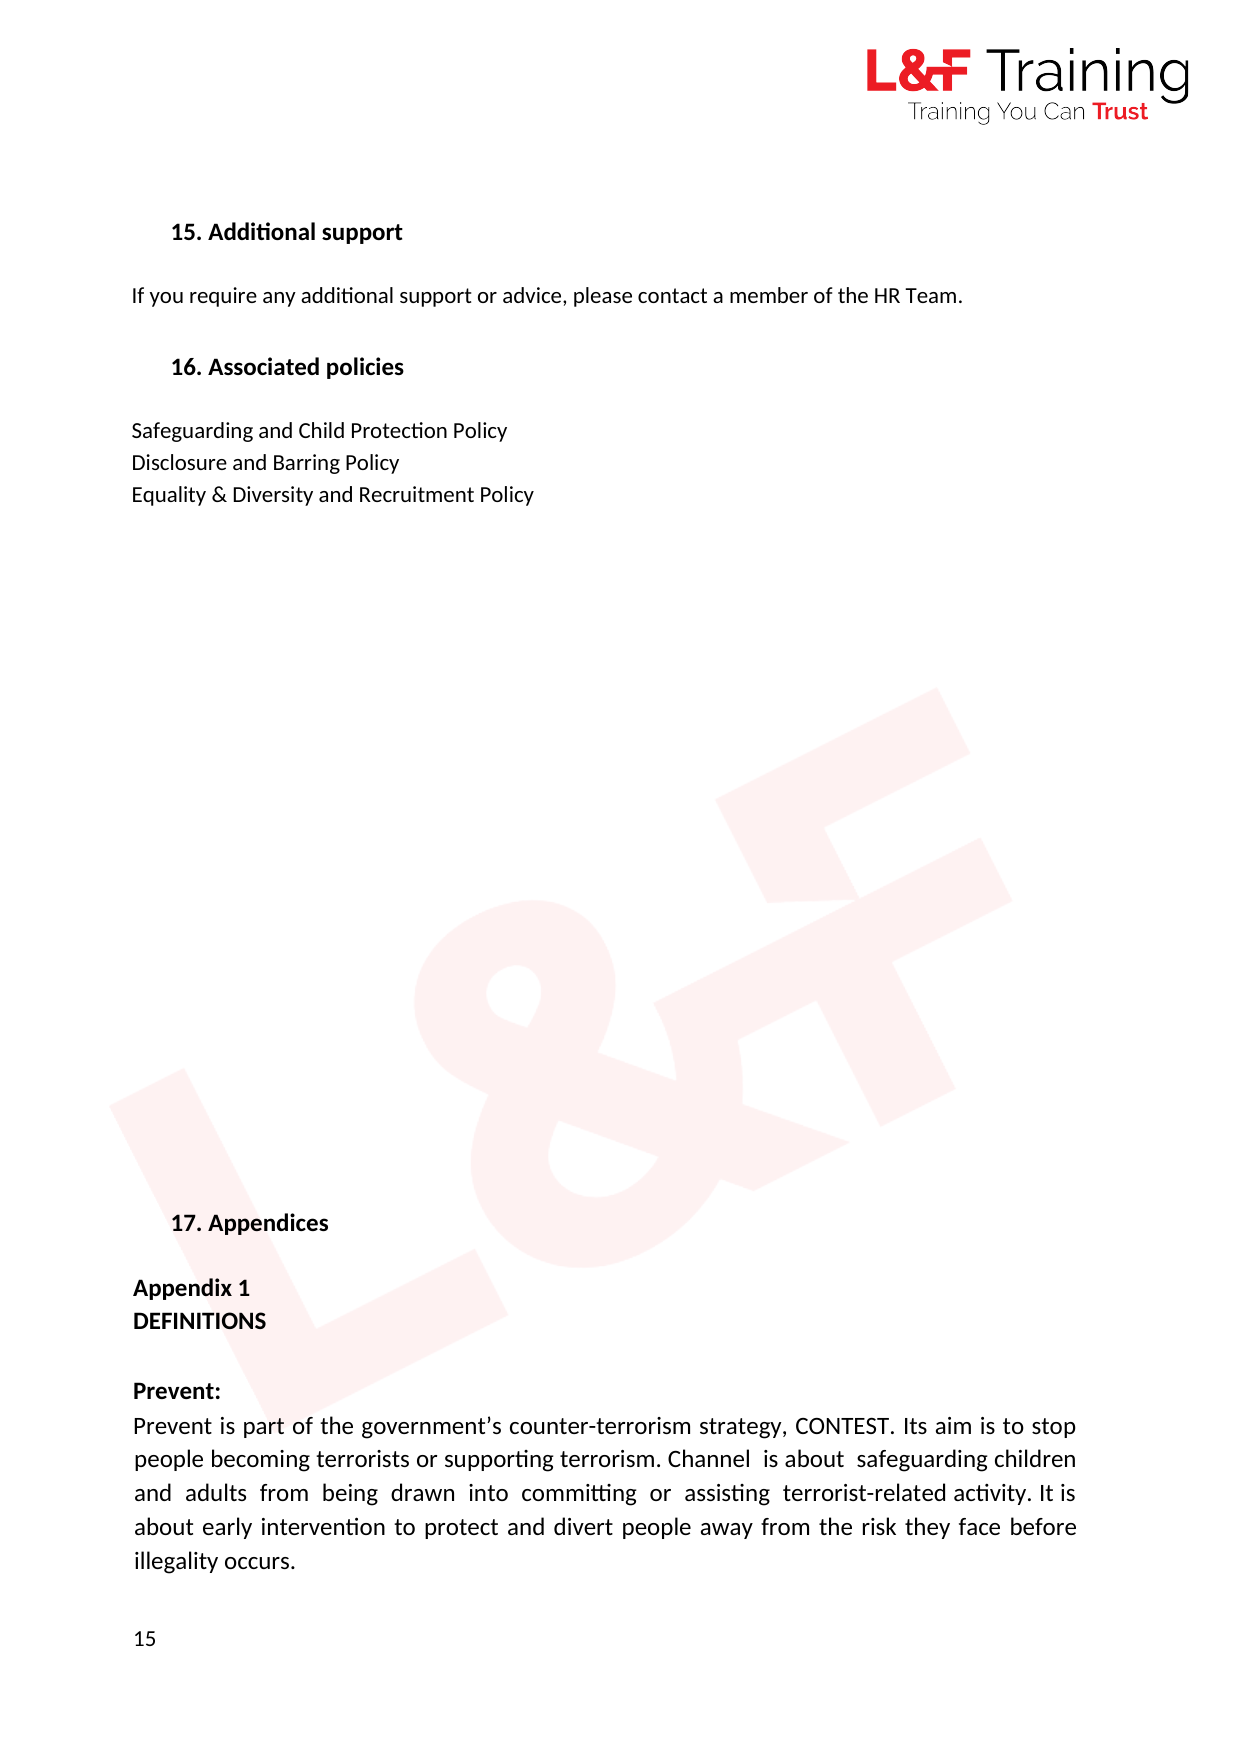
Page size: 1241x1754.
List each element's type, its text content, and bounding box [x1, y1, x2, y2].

subtitle Appendix 1 [133, 1272, 1078, 1303]
text Equality & Diversity and Recruitment Policy [131, 480, 1078, 508]
text Safeguarding and Child Protection Policy [131, 416, 1078, 444]
text If you require any additional support or advice, please contact a member of the HR Team. [131, 281, 1078, 309]
text Disclosure and Barring Policy [131, 448, 1078, 476]
picture [867, 48, 1189, 125]
subtitle 16. Associated policies [170, 351, 1078, 381]
subtitle 15. Additional support [170, 216, 1078, 246]
subtitle 17. Appendices [170, 1207, 1078, 1237]
text Prevent is part of the government’s counter-terrorism strategy, CONTEST. Its aim is to stop people becoming terrorists or supporting terrorism. Channel is about safeguarding children and adults from being drawn into committing or assisting terrorist-related activity. It is about early intervention to protect and divert people away from the risk they face before illegality occurs. [133, 1410, 1078, 1576]
text DEFINITIONS [133, 1305, 1078, 1336]
text Prevent: [133, 1375, 1078, 1406]
